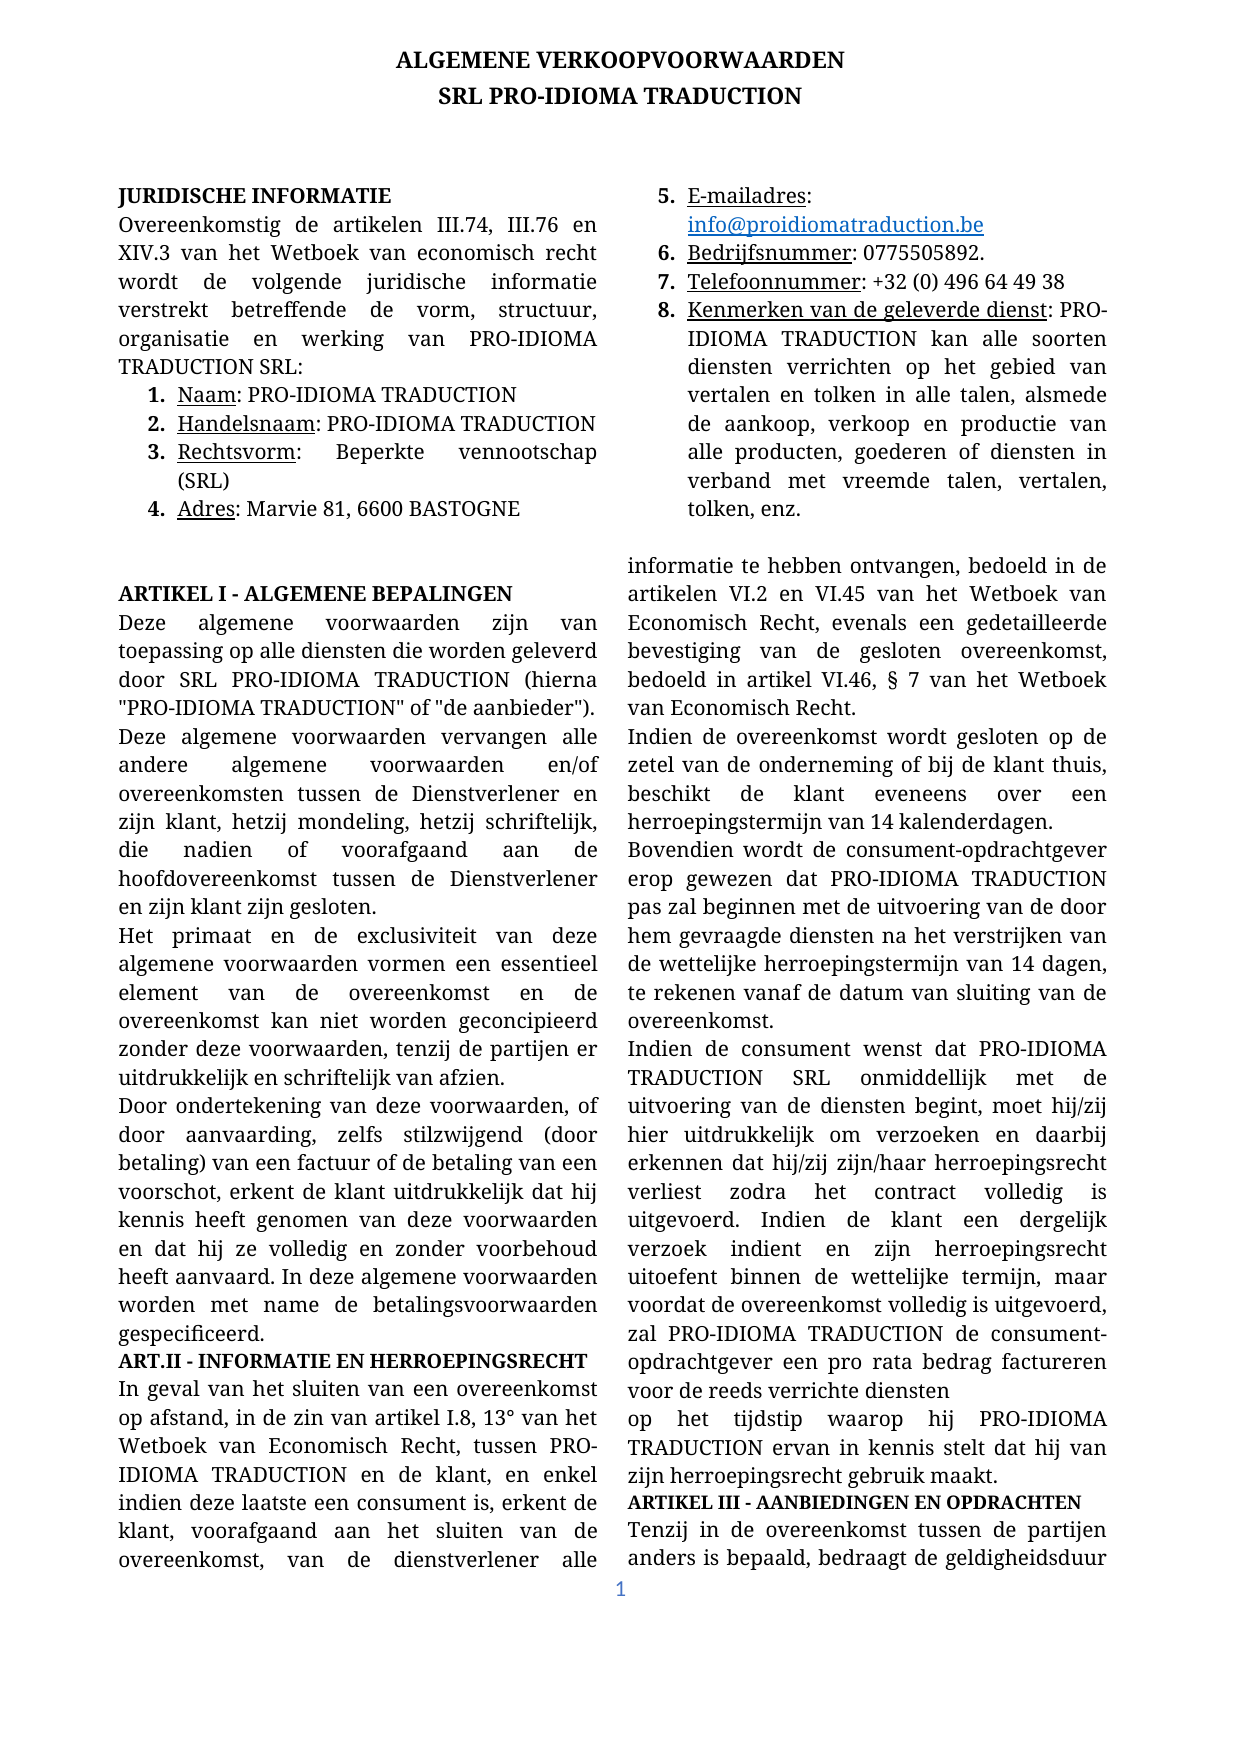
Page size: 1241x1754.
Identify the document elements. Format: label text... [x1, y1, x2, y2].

text op het tijdstip waarop hij PRO-IDIOMA TRADUCTION ervan in kennis stelt dat hij van zijn herroepingsrecht gebruik maakt. [627, 1404, 1107, 1489]
list Naam: PRO-IDIOMA TRADUCTION [148, 381, 597, 409]
list Telefoonnummer: +32 (0) 496 64 49 38 [658, 267, 1107, 295]
text ARTIKEL I - ALGEMENE BEPALINGEN [118, 579, 598, 608]
text Het primaat en de exclusiviteit van deze algemene voorwaarden vormen een essentieel element van de overeenkomst en de overeenkomst kan niet worden geconcipieerd zonder deze voorwaarden, tenzij de partijen er uitdrukkelijk en schriftelijk van afzien. [118, 921, 598, 1091]
list Adres: Marvie 81, 6600 BASTOGNE [148, 494, 597, 523]
text ART.II - INFORMATIE EN HERROEPINGSRECHT [118, 1347, 598, 1374]
list E-mailadres: info@proidiomatraduction.be [658, 181, 1107, 238]
text Deze algemene voorwaarden zijn van toepassing op alle diensten die worden geleverd door SRL PRO-IDIOMA TRADUCTION (hierna "PRO-IDIOMA TRADUCTION" of "de aanbieder"). [118, 608, 598, 722]
list Rechtsvorm: Beperkte vennootschap (SRL) [148, 437, 597, 494]
text Door ondertekening van deze voorwaarden, of door aanvaarding, zelfs stilzwijgend (door betaling) van een factuur of de betaling van een voorschot, erkent de klant uitdrukkelijk dat hij kennis heeft genomen van deze voorwaarden en dat hij ze volledig en zonder voorbehoud heeft aanvaard. In deze algemene voorwaarden worden met name de betalingsvoorwaarden gespecificeerd. [118, 1091, 598, 1347]
text ALGEMENE VERKOOPVOORWAARDEN [148, 44, 1093, 76]
text Overeenkomstig de artikelen III.74, III.76 en XIV.3 van het Wetboek van economisch recht wordt de volgende juridische informatie verstrekt betreffende de vorm, structuur, organisatie en werking van PRO-IDIOMA TRADUCTION SRL: [118, 210, 597, 381]
text Indien de consument wenst dat PRO-IDIOMA TRADUCTION SRL onmiddellijk met de uitvoering van de diensten begint, moet hij/zij hier uitdrukkelijk om verzoeken en daarbij erkennen dat hij/zij zijn/haar herroepingsrecht verliest zodra het contract volledig is uitgevoerd. Indien de klant een dergelijk verzoek indient en zijn herroepingsrecht uitoefent binnen de wettelijke termijn, maar voordat de overeenkomst volledig is uitgevoerd, zal PRO-IDIOMA TRADUCTION de consument-opdrachtgever een pro rata bedrag factureren voor de reeds verrichte diensten [627, 1034, 1107, 1404]
list Kenmerken van de geleverde dienst: PRO-IDIOMA TRADUCTION kan alle soorten diensten verrichten op het gebied van vertalen en tolken in alle talen, alsmede de aankoop, verkoop en productie van alle producten, goederen of diensten in verband met vreemde talen, vertalen, tolken, enz. [658, 295, 1107, 523]
text In geval van het sluiten van een overeenkomst op afstand, in de zin van artikel I.8, 13° van het Wetboek van Economisch Recht, tussen PRO-IDIOMA TRADUCTION en de klant, en enkel indien deze laatste een consument is, erkent de klant, voorafgaand aan het sluiten van de overeenkomst, van de dienstverlener alle informatie te hebben ontvangen, bedoeld in de artikelen VI.2 en VI.45 van het Wetboek van Economisch Recht, evenals een gedetailleerde bevestiging van de gesloten overeenkomst, bedoeld in artikel VI.46, § 7 van het Wetboek van Economisch Recht. [118, 1374, 598, 1573]
text In geval van het sluiten van een overeenkomst op afstand, in de zin van artikel I.8, 13° van het Wetboek van Economisch Recht, tussen PRO-IDIOMA TRADUCTION en de klant, en enkel indien deze laatste een consument is, erkent de klant, voorafgaand aan het sluiten van de overeenkomst, van de dienstverlener alle informatie te hebben ontvangen, bedoeld in de artikelen VI.2 en VI.45 van het Wetboek van Economisch Recht, evenals een gedetailleerde bevestiging van de gesloten overeenkomst, bedoeld in artikel VI.46, § 7 van het Wetboek van Economisch Recht. [627, 551, 1107, 722]
text SRL PRO-IDIOMA TRADUCTION [148, 80, 1093, 112]
list Handelsnaam: PRO-IDIOMA TRADUCTION [148, 409, 597, 437]
text Indien de overeenkomst wordt gesloten op de zetel van de onderneming of bij de klant thuis, beschikt de klant eveneens over een herroepingstermijn van 14 kalenderdagen. [627, 722, 1107, 836]
text Bovendien wordt de consument-opdrachtgever erop gewezen dat PRO-IDIOMA TRADUCTION pas zal beginnen met de uitvoering van de door hem gevraagde diensten na het verstrijken van de wettelijke herroepingstermijn van 14 dagen, te rekenen vanaf de datum van sluiting van de overeenkomst. [627, 836, 1107, 1034]
list Bedrijfsnummer: 0775505892. [658, 238, 1107, 267]
text JURIDISCHE INFORMATIE [118, 181, 597, 210]
text Deze algemene voorwaarden vervangen alle andere algemene voorwaarden en/of overeenkomsten tussen de Dienstverlener en zijn klant, hetzij mondeling, hetzij schriftelijk, die nadien of voorafgaand aan de hoofdovereenkomst tussen de Dienstverlener en zijn klant zijn gesloten. [118, 722, 598, 921]
text ARTIKEL III - AANBIEDINGEN EN OPDRACHTEN [627, 1489, 1107, 1515]
